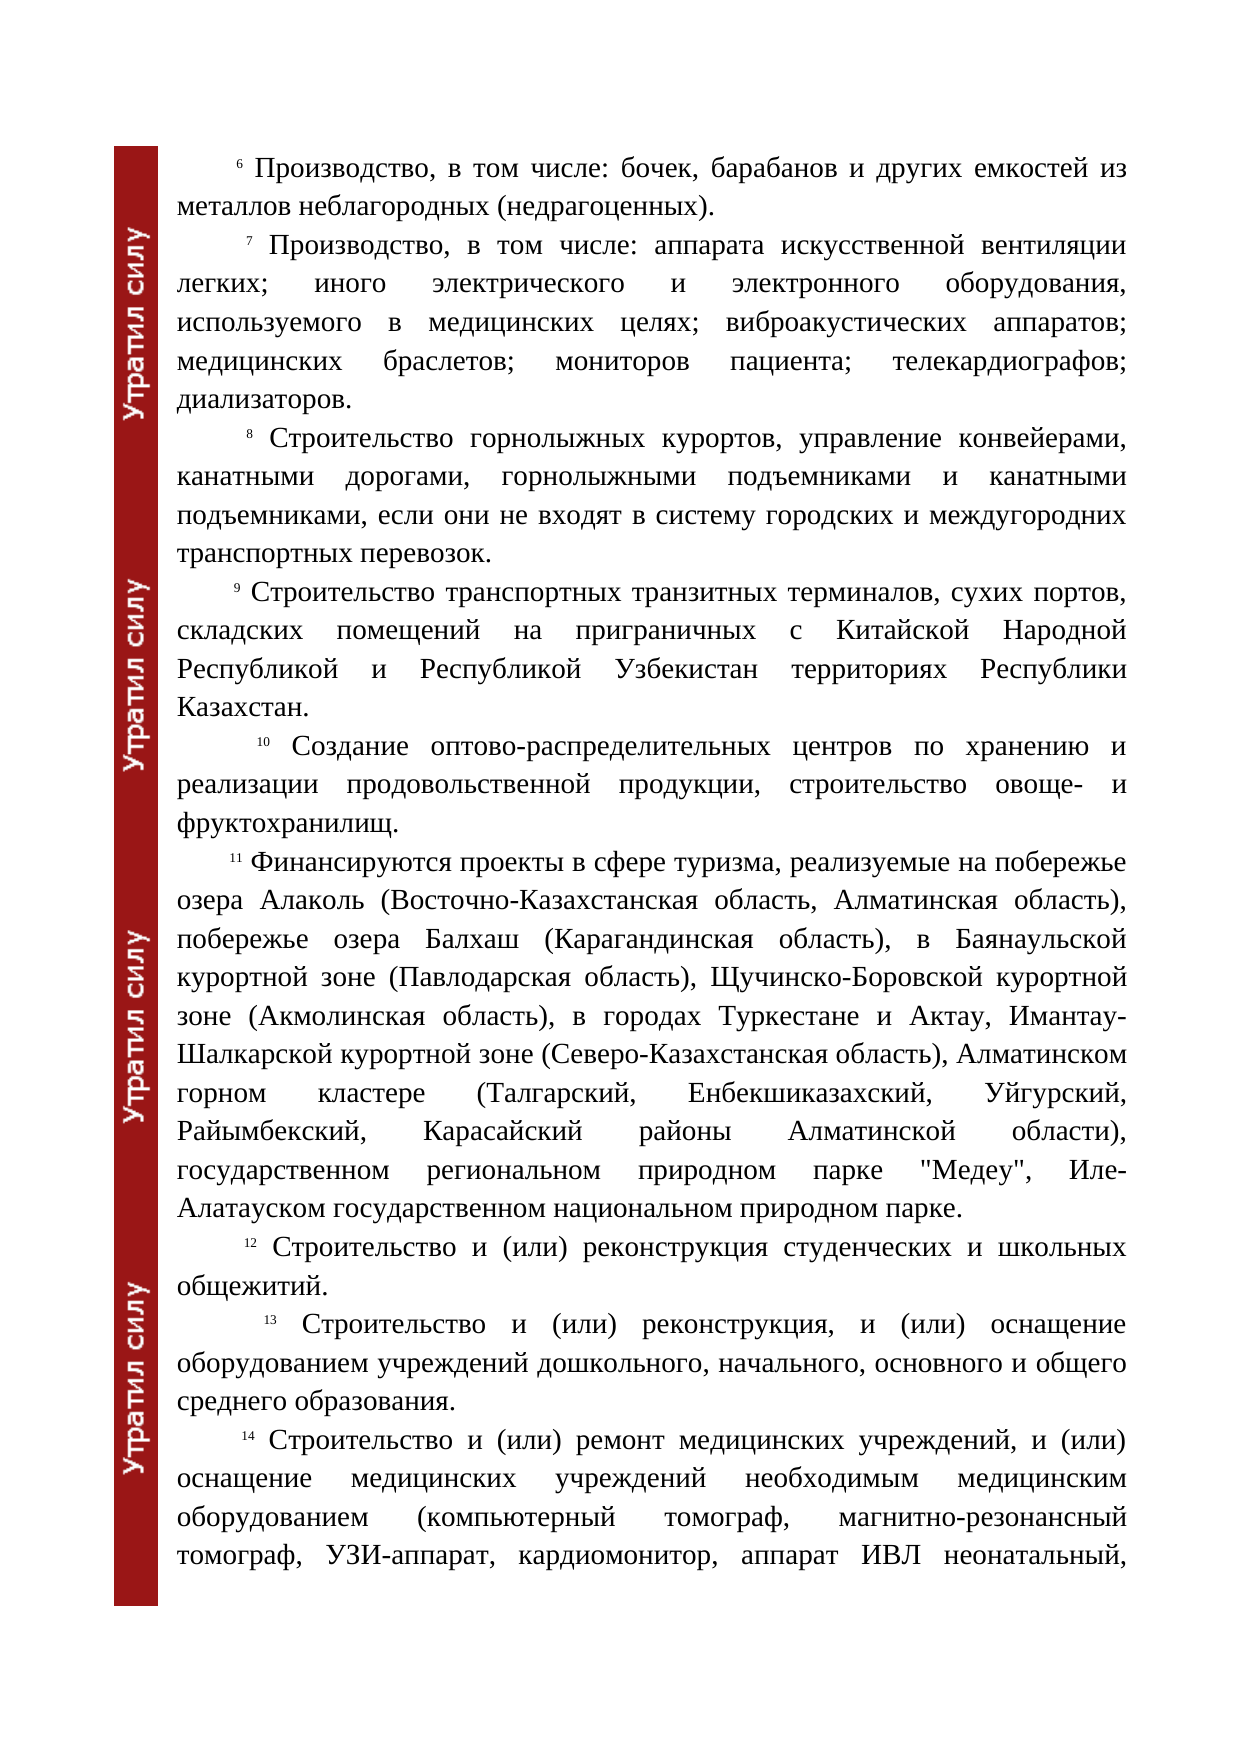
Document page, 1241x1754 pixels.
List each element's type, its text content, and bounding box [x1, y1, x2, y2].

text 13 Строительство и (или) реконструкция, и (или) оснащение оборудованием учреждений дошкольного, начального, основного и общего среднего образования. [112, 1306, 1128, 1417]
text 8 Строительство горнолыжных курортов, управление конвейерами, канатными дорогами, горнолыжными подъемниками и канатными подъемниками, если они не входят в систему городских и междугородних транспортных перевозок. [112, 420, 1128, 569]
picture [114, 1301, 158, 1306]
picture [114, 1417, 158, 1422]
picture [114, 415, 158, 420]
text 9 Строительство транспортных транзитных терминалов, сухих портов, складских помещений на приграничных с Китайской Народной Республикой и Республикой Узбекистан территориях Республики Казахстан. [112, 574, 1128, 723]
text 6 Производство, в том числе: бочек, барабанов и других емкостей из металлов неблагородных (недрагоценных). [112, 150, 1128, 222]
picture [114, 146, 158, 150]
picture [114, 1571, 158, 1606]
text 12 Строительство и (или) реконструкция студенческих и школьных общежитий. [112, 1229, 1128, 1301]
picture [114, 723, 158, 728]
picture [114, 569, 158, 574]
picture [114, 1224, 158, 1229]
text 10 Создание оптово-распределительных центров по хранению и реализации продовольственной продукции, строительство овоще- и фруктохранилищ. [112, 728, 1128, 839]
picture [114, 839, 158, 844]
text 7 Производство, в том числе: аппарата искусственной вентиляции легких; иного электрического и электронного оборудования, используемого в медицинских целях; виброакустических аппаратов; медицинских браслетов; мониторов пациента; телекардиографов; диализаторов. [112, 227, 1128, 415]
text 11 Финансируются проекты в сфере туризма, реализуемые на побережье озера Алаколь (Восточно-Казахстанская область, Алматинская область), побережье озера Балхаш (Карагандинская область), в Баянаульской курортной зоне (Павлодарская область), Щучинско-Боровской курортной зоне (Акмолинская область), в городах Туркестане и Актау, Имантау-Шалкарской курортной зоне (Северо-Казахстанская область), Алматинском горном кластере (Талгарский, Енбекшиказахский, Уйгурский, Райымбекский, Карасайский районы Алматинской области), государственном региональном природном парке "Медеу", Иле-Алатауском государственном национальном природном парке. [112, 844, 1128, 1224]
picture [114, 222, 158, 227]
